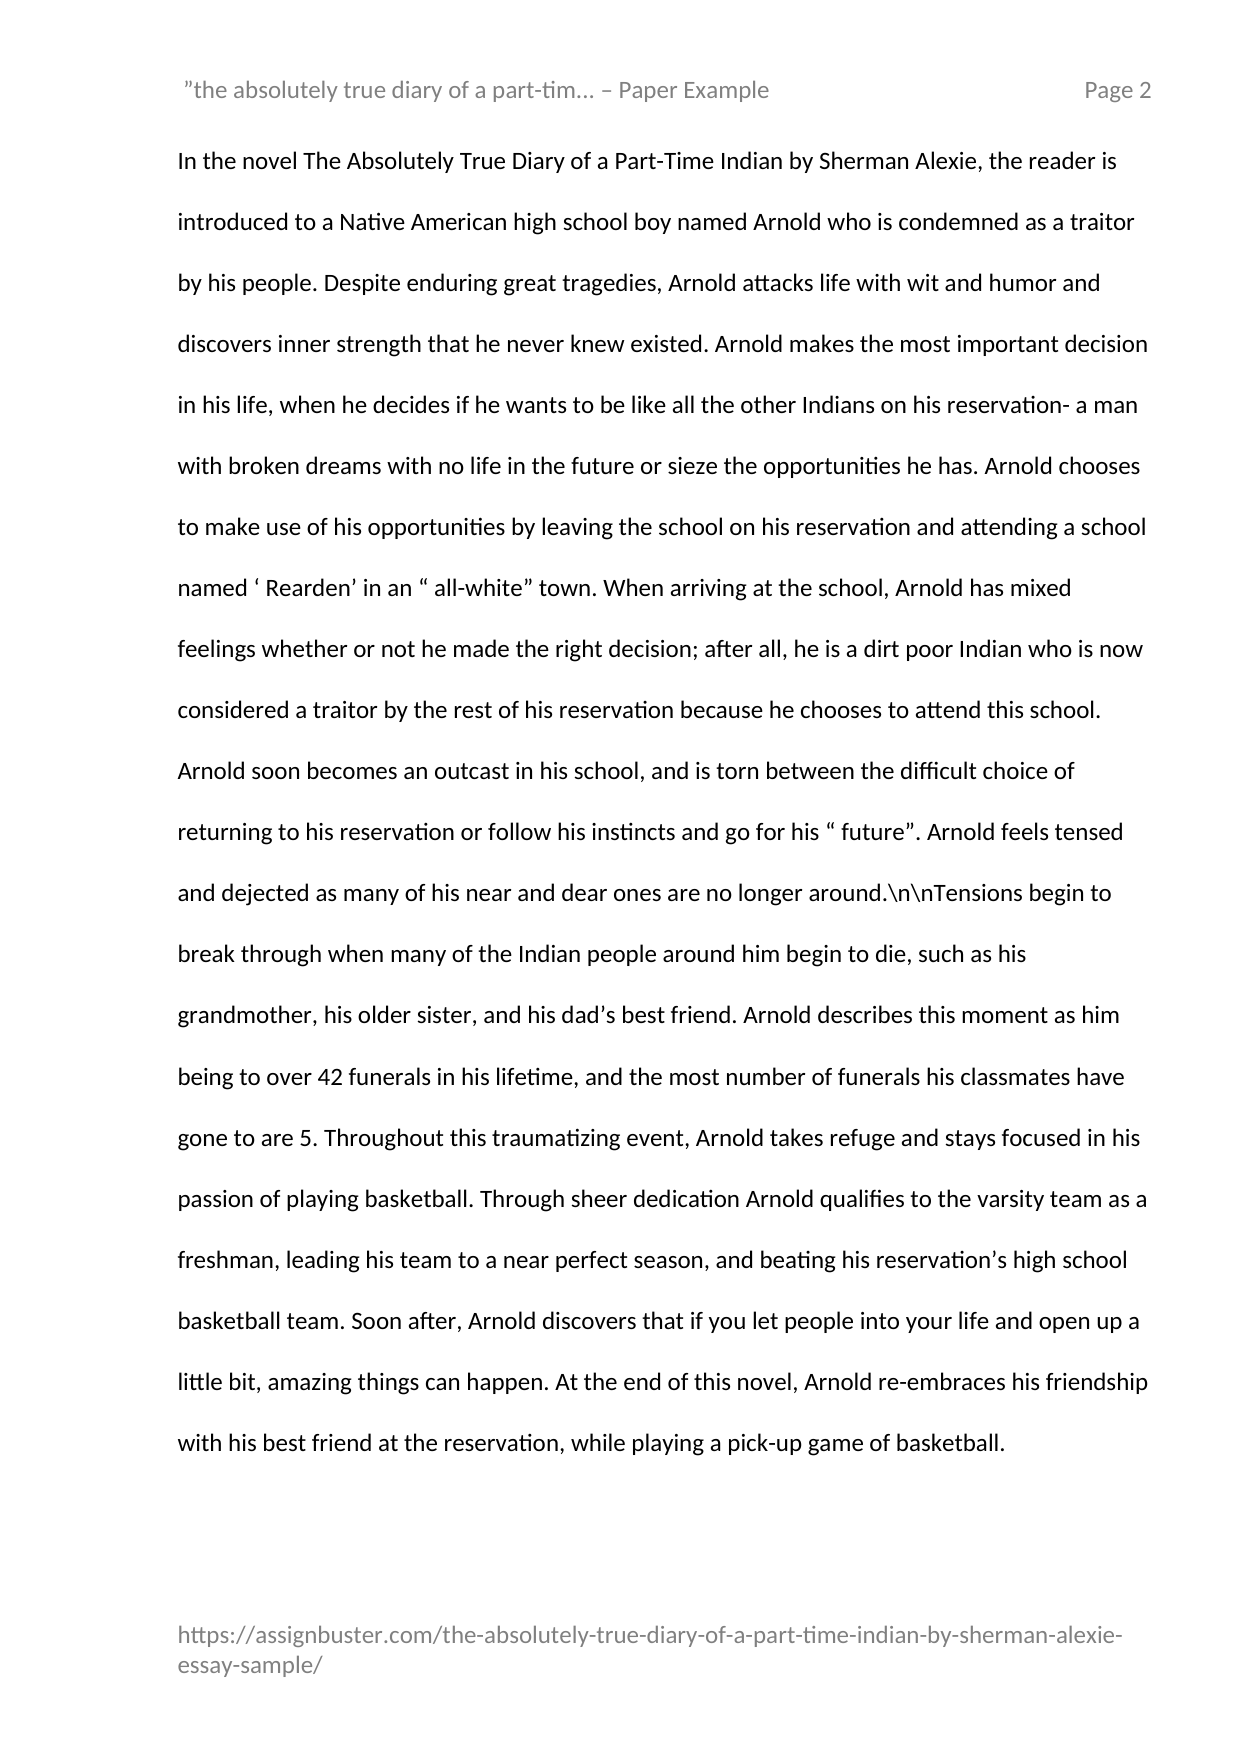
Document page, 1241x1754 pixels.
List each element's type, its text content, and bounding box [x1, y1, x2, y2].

text In the novel The Absolutely True Diary of a Part-Time Indian by Sherman Alexie, the reader is introduced to a Native American high school boy named Arnold who is condemned as a traitor by his people. Despite enduring great tragedies, Arnold attacks life with wit and humor and discovers inner strength that he never knew existed. Arnold makes the most important decision in his life, when he decides if he wants to be like all the other Indians on his reservation- a man with broken dreams with no life in the future or sieze the opportunities he has. Arnold chooses to make use of his opportunities by leaving the school on his reservation and attending a school named ‘ Rearden’ in an “ all-white” town. When arriving at the school, Arnold has mixed feelings whether or not he made the right decision; after all, he is a dirt poor Indian who is now considered a traitor by the rest of his reservation because he chooses to attend this school. Arnold soon becomes an outcast in his school, and is torn between the difficult choice of returning to his reservation or follow his instincts and go for his “ future”. Arnold feels tensed and dejected as many of his near and dear ones are no longer around.\n\nTensions begin to break through when many of the Indian people around him begin to die, such as his grandmother, his older sister, and his dad’s best friend. Arnold describes this moment as him being to over 42 funerals in his lifetime, and the most number of funerals his classmates have gone to are 5. Throughout this traumatizing event, Arnold takes refuge and stays focused in his passion of playing basketball. Through sheer dedication Arnold qualifies to the varsity team as a freshman, leading his team to a near perfect season, and beating his reservation’s high school basketball team. Soon after, Arnold discovers that if you let people into your life and open up a little bit, amazing things can happen. At the end of this novel, Arnold re-embraces his friendship with his best friend at the reservation, while playing a pick-up game of basketball. [177, 145, 1152, 1457]
